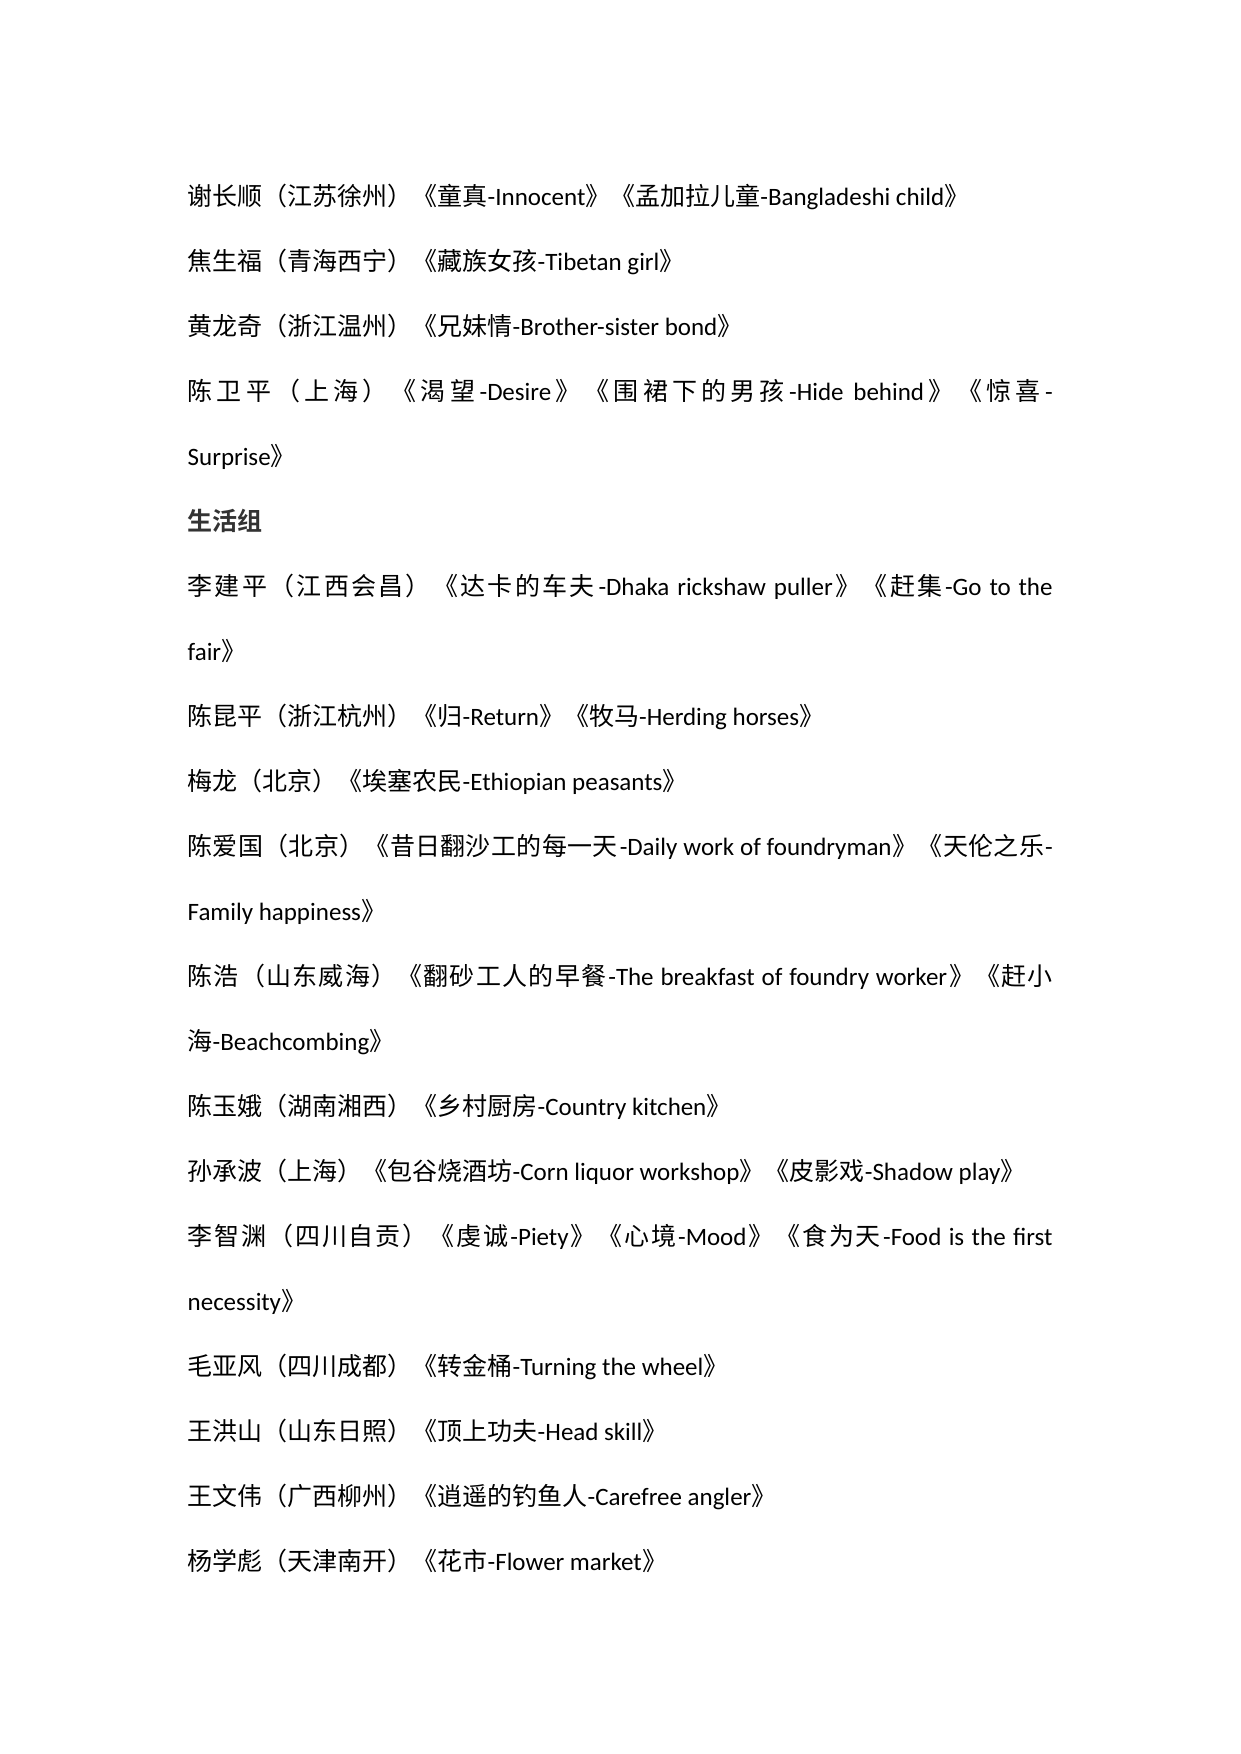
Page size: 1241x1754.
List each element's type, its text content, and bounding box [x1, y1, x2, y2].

text 陈卫平（上海）《渴望-Desire》《围裙下的男孩-Hide behind》《惊喜-Surprise》 [187, 357, 1053, 487]
text 王文伟（广西柳州）《逍遥的钓鱼人-Carefree angler》 [187, 1462, 1053, 1527]
text 陈玉娥（湖南湘西）《乡村厨房-Country kitchen》 [187, 1072, 1053, 1137]
text 杨学彪（天津南开）《花市-Flower market》 [187, 1527, 1053, 1592]
text 陈爱国（北京）《昔日翻沙工的每一天-Daily work of foundryman》《天伦之乐-Family happiness》 [187, 812, 1053, 942]
text 孙承波（上海）《包谷烧酒坊-Corn liquor workshop》《皮影戏-Shadow play》 [187, 1137, 1053, 1202]
text 陈昆平（浙江杭州）《归-Return》《牧马-Herding horses》 [187, 682, 1053, 747]
text 生活组 [187, 487, 1053, 552]
text 黄龙奇（浙江温州）《兄妹情-Brother-sister bond》 [187, 292, 1053, 357]
text 焦生福（青海西宁）《藏族女孩-Tibetan girl》 [187, 227, 1053, 292]
text 梅龙（北京）《埃塞农民-Ethiopian peasants》 [187, 747, 1053, 812]
text 毛亚风（四川成都）《转金桶-Turning the wheel》 [187, 1332, 1053, 1397]
text 陈浩（山东威海）《翻砂工人的早餐-The breakfast of foundry worker》《赶小海-Beachcombing》 [187, 942, 1053, 1072]
text 李智渊（四川自贡）《虔诚-Piety》《心境-Mood》《食为天-Food is the first necessity》 [187, 1202, 1053, 1332]
text 王洪山（山东日照）《顶上功夫-Head skill》 [187, 1397, 1053, 1462]
text 李建平（江西会昌）《达卡的车夫-Dhaka rickshaw puller》《赶集-Go to the fair》 [187, 552, 1053, 682]
text 谢长顺（江苏徐州）《童真-Innocent》《孟加拉儿童-Bangladeshi child》 [187, 162, 1053, 227]
